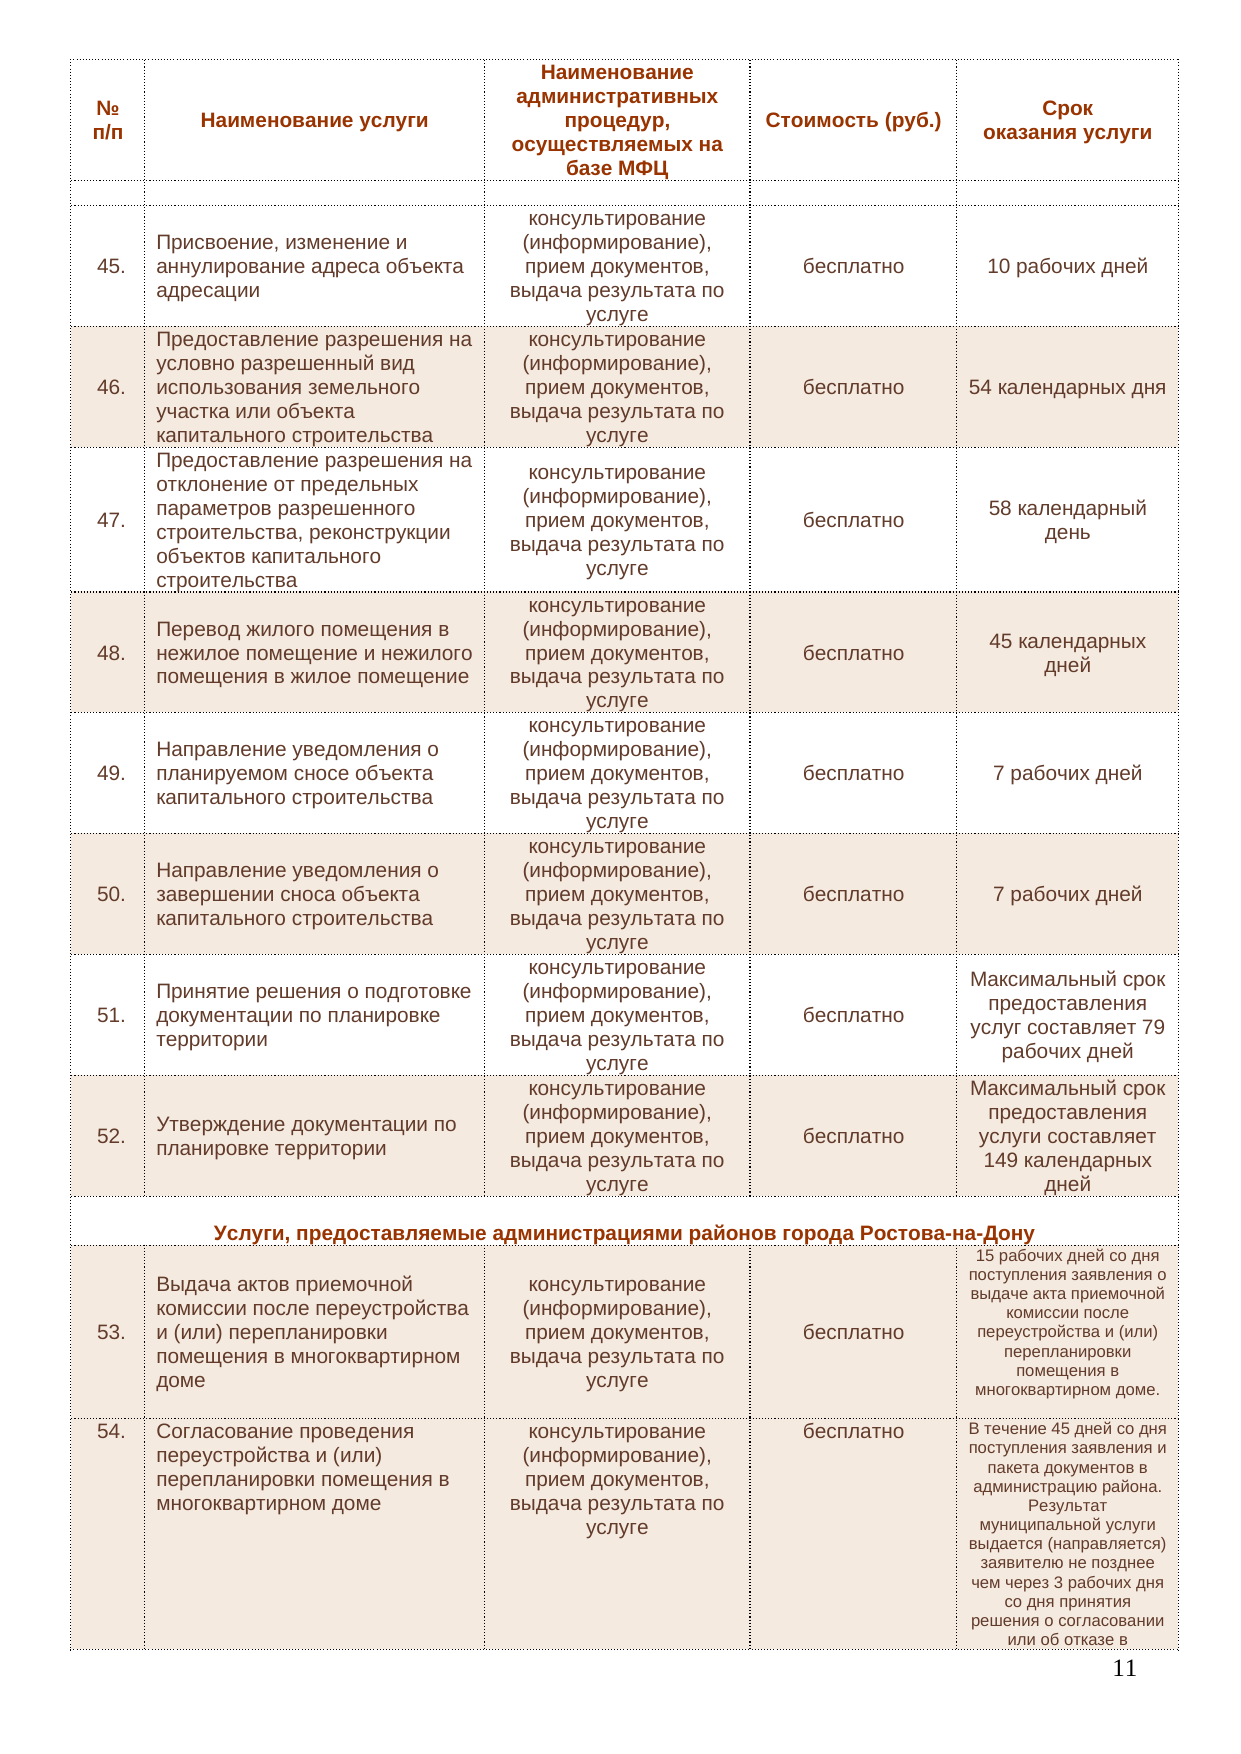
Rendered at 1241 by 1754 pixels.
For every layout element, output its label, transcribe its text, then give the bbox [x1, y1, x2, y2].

table_cell консультирование (информирование), прием документов, выдача результата по услуге [484, 954, 750, 1075]
table_cell бесплатно [750, 205, 957, 326]
table_cell Предоставление разрешения на условно разрешенный вид использования земельного участка или объекта капитального строительства [145, 326, 484, 447]
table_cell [484, 205, 750, 326]
table_cell бесплатно [750, 1075, 957, 1196]
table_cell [957, 1418, 1178, 1649]
table_cell Утверждение документации по планировке территории [145, 1075, 484, 1196]
table_cell 45 календарных дней [957, 591, 1178, 712]
table_cell Присвоение, изменение и аннулирование адреса объекта адресации [145, 205, 484, 326]
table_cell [484, 1418, 750, 1649]
table_cell [145, 180, 484, 205]
table_cell консультирование (информирование), прием документов, выдача результата по услуге [484, 712, 750, 833]
table_cell [71, 1075, 145, 1196]
table_cell 10 рабочих дней [957, 205, 1178, 326]
table_cell Выдача актов приемочной комиссии после переустройства и (или) перепланировки помещения в многоквартирном доме [145, 1245, 484, 1418]
table_cell Максимальный срок предоставления услуг составляет 79 рабочих дней [957, 954, 1178, 1075]
table_cell 7 рабочих дней [957, 833, 1178, 954]
table_cell [71, 591, 145, 712]
table_header Стоимость (руб.) [750, 59, 957, 180]
table_cell бесплатно [750, 712, 957, 833]
table_cell консультирование (информирование), прием документов, выдача результата по услуге [484, 447, 750, 591]
table_cell [957, 180, 1178, 205]
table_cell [145, 1418, 484, 1649]
table_header Наименование административных процедур, осуществляемых на базе МФЦ [484, 59, 750, 180]
table_cell [71, 833, 145, 954]
table_cell консультирование (информирование), прием документов, выдача результата по услуге [484, 1245, 750, 1418]
table_cell консультирование (информирование), прием документов, выдача результата по услуге [484, 833, 750, 954]
table_cell Направление уведомления о завершении сноса объекта капитального строительства [145, 833, 484, 954]
table_cell [71, 180, 145, 205]
table_cell [71, 326, 145, 447]
table_cell [71, 447, 145, 591]
table_cell 54 календарных дня [957, 326, 1178, 447]
table_cell [71, 712, 145, 833]
table_cell бесплатно [750, 326, 957, 447]
table_cell бесплатно [750, 591, 957, 712]
table_cell Направление уведомления о планируемом сносе объекта капитального строительства [145, 712, 484, 833]
table_cell [71, 954, 145, 1075]
table_cell 7 рабочих дней [957, 712, 1178, 833]
table_header Срок оказания услуги [957, 59, 1178, 180]
table_cell Предоставление разрешения на отклонение от предельных параметров разрешенного строительства, реконструкции объектов капитального строительства [145, 447, 484, 591]
table_cell бесплатно [750, 447, 957, 591]
table_cell Максимальный срок предоставления услуги составляет 149 календарных дней [957, 1075, 1178, 1196]
table_cell Перевод жилого помещения в нежилое помещение и нежилого помещения в жилое помещение [145, 591, 484, 712]
table_cell [484, 180, 750, 205]
table_cell бесплатно [750, 833, 957, 954]
table_cell [71, 1418, 145, 1649]
table_cell Принятие решения о подготовке документации по планировке территории [145, 954, 484, 1075]
table_cell бесплатно [750, 1245, 957, 1418]
table_cell бесплатно [750, 1418, 957, 1649]
table_cell Услуги, предоставляемые администрациями районов города Ростова-на-Дону [71, 1196, 1178, 1244]
table_cell [71, 205, 145, 326]
table_cell 15 рабочих дней со дня поступления заявления о выдаче акта приемочной комиссии после переустройства и (или) перепланировки помещения в многоквартирном доме. [957, 1245, 1178, 1418]
table_cell консультирование (информирование), прием документов, выдача результата по услуге [484, 1075, 750, 1196]
table_cell [750, 180, 957, 205]
table_cell консультирование (информирование), прием документов, выдача результата по услуге [484, 591, 750, 712]
table_header Наименование услуги [145, 59, 484, 180]
table_cell консультирование (информирование), прием документов, выдача результата по услуге [484, 326, 750, 447]
table_cell бесплатно [750, 954, 957, 1075]
table_header № п/п [71, 59, 145, 180]
table_cell 58 календарный день [957, 447, 1178, 591]
table_cell [71, 1245, 145, 1418]
